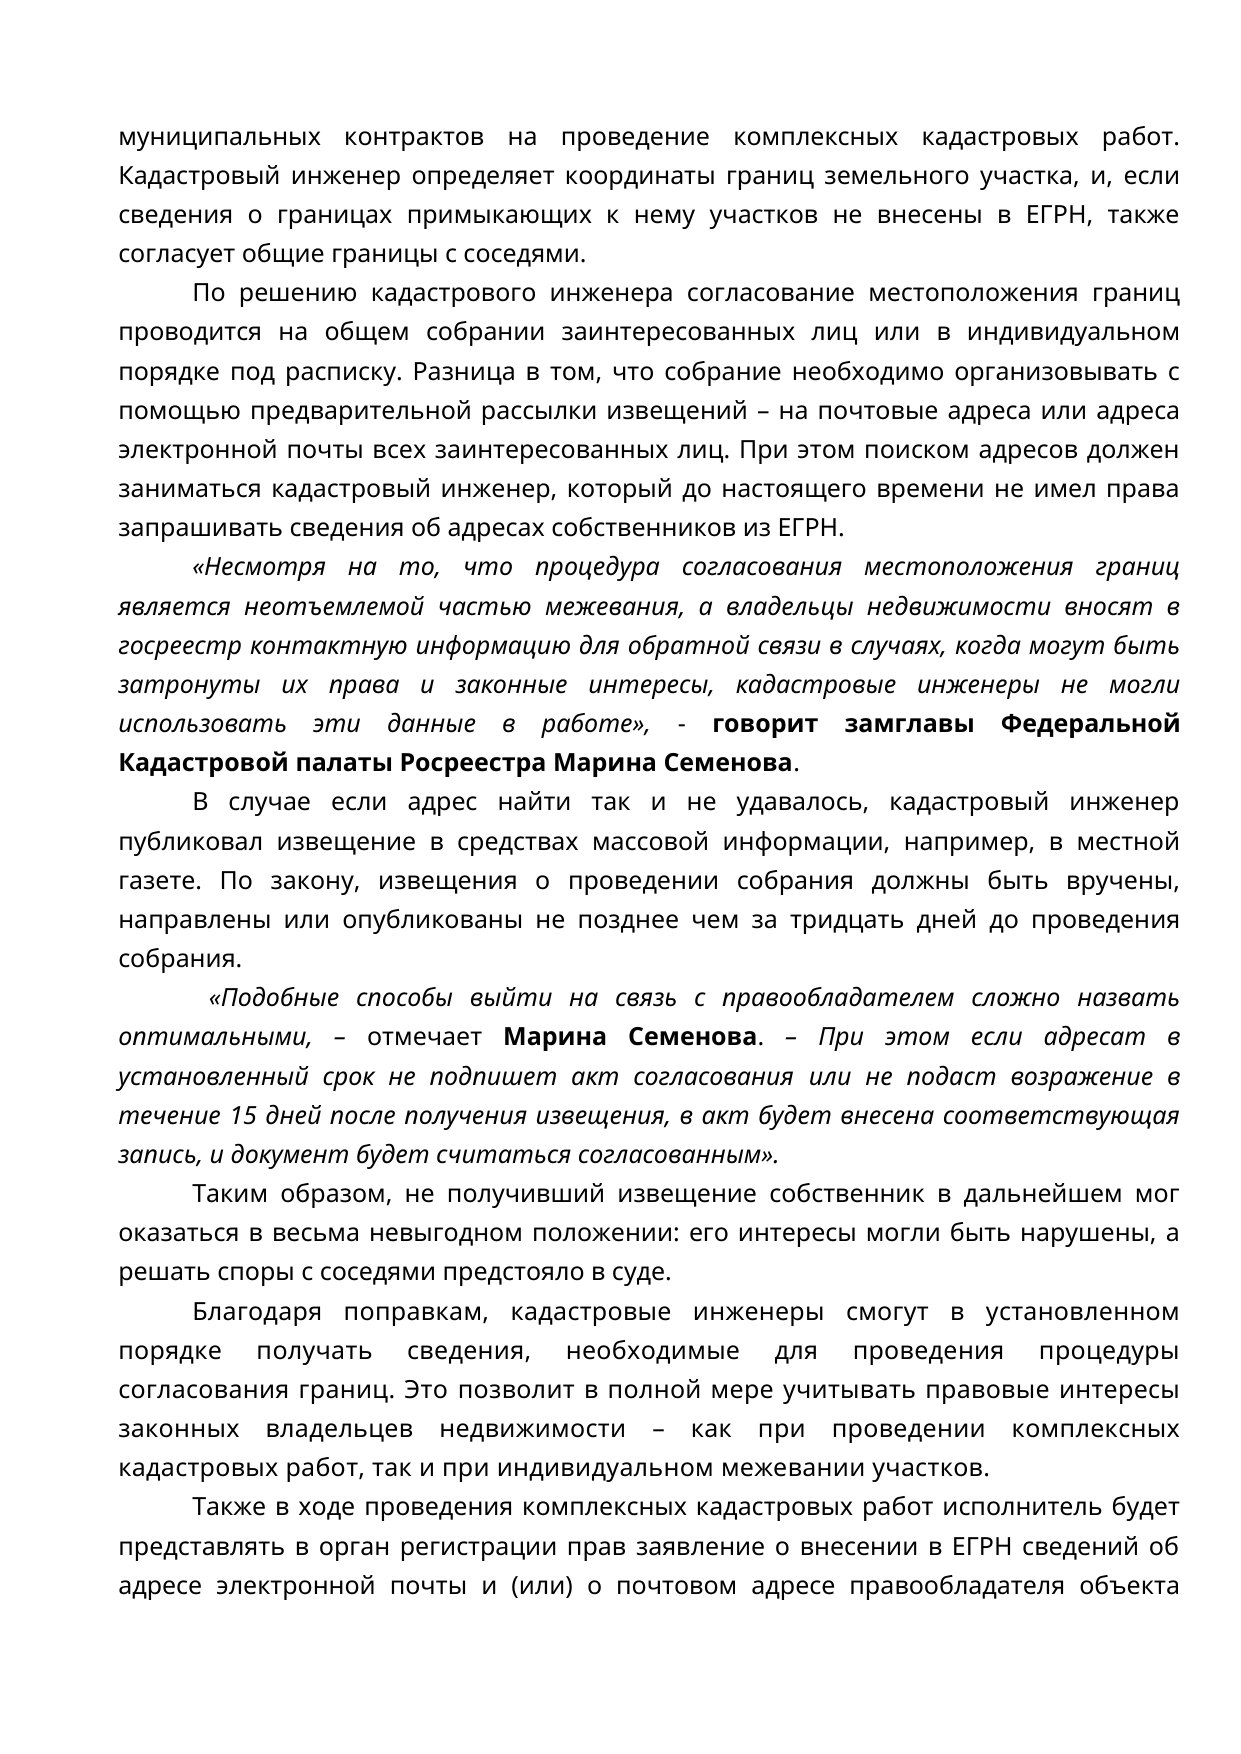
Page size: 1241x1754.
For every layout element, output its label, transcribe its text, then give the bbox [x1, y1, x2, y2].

text «Несмотря на то, что процедура согласования местоположения границ является неотъемлемой частью межевания, а владельцы недвижимости вносят в госреестр контактную информацию для обратной связи в случаях, когда могут быть затронуты их права и законные интересы, кадастровые инженеры не могли использовать эти данные в работе», - говорит замглавы Федеральной Кадастровой палаты Росреестра Марина Семенова. [118, 549, 1181, 779]
text По решению кадастрового инженера согласование местоположения границ проводится на общем собрании заинтересованных лиц или в индивидуальном порядке под расписку. Разница в том, что собрание необходимо организовывать с помощью предварительной рассылки извещений – на почтовые адреса или адреса электронной почты всех заинтересованных лиц. При этом поиском адресов должен заниматься кадастровый инженер, который до настоящего времени не имел права запрашивать сведения об адресах собственников из ЕГРН. [118, 275, 1181, 544]
text В случае если адрес найти так и не удавалось, кадастровый инженер публиковал извещение в средствах массовой информации, например, в местной газете. По закону, извещения о проведении собрания должны быть вручены, направлены или опубликованы не позднее чем за тридцать дней до проведения собрания. [118, 784, 1181, 975]
text Благодаря поправкам, кадастровые инженеры смогут в установленном порядке получать сведения, необходимые для проведения процедуры согласования границ. Это позволит в полной мере учитывать правовые интересы законных владельцев недвижимости – как при проведении комплексных кадастровых работ, так и при индивидуальном межевании участков. [118, 1293, 1181, 1484]
text Таким образом, не получивший извещение собственник в дальнейшем мог оказаться в весьма невыгодном положении: его интересы могли быть нарушены, а решать споры с соседями предстояло в суде. [118, 1176, 1181, 1288]
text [118, 118, 1181, 270]
text «Подобные способы выйти на связь с правообладателем сложно назвать оптимальными, – отмечает Марина Семенова. – При этом если адресат в установленный срок не подпишет акт согласования или не подаст возражение в течение 15 дней после получения извещения, в акт будет внесена соответствующая запись, и документ будет считаться согласованным». [118, 980, 1181, 1171]
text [118, 1489, 1181, 1601]
